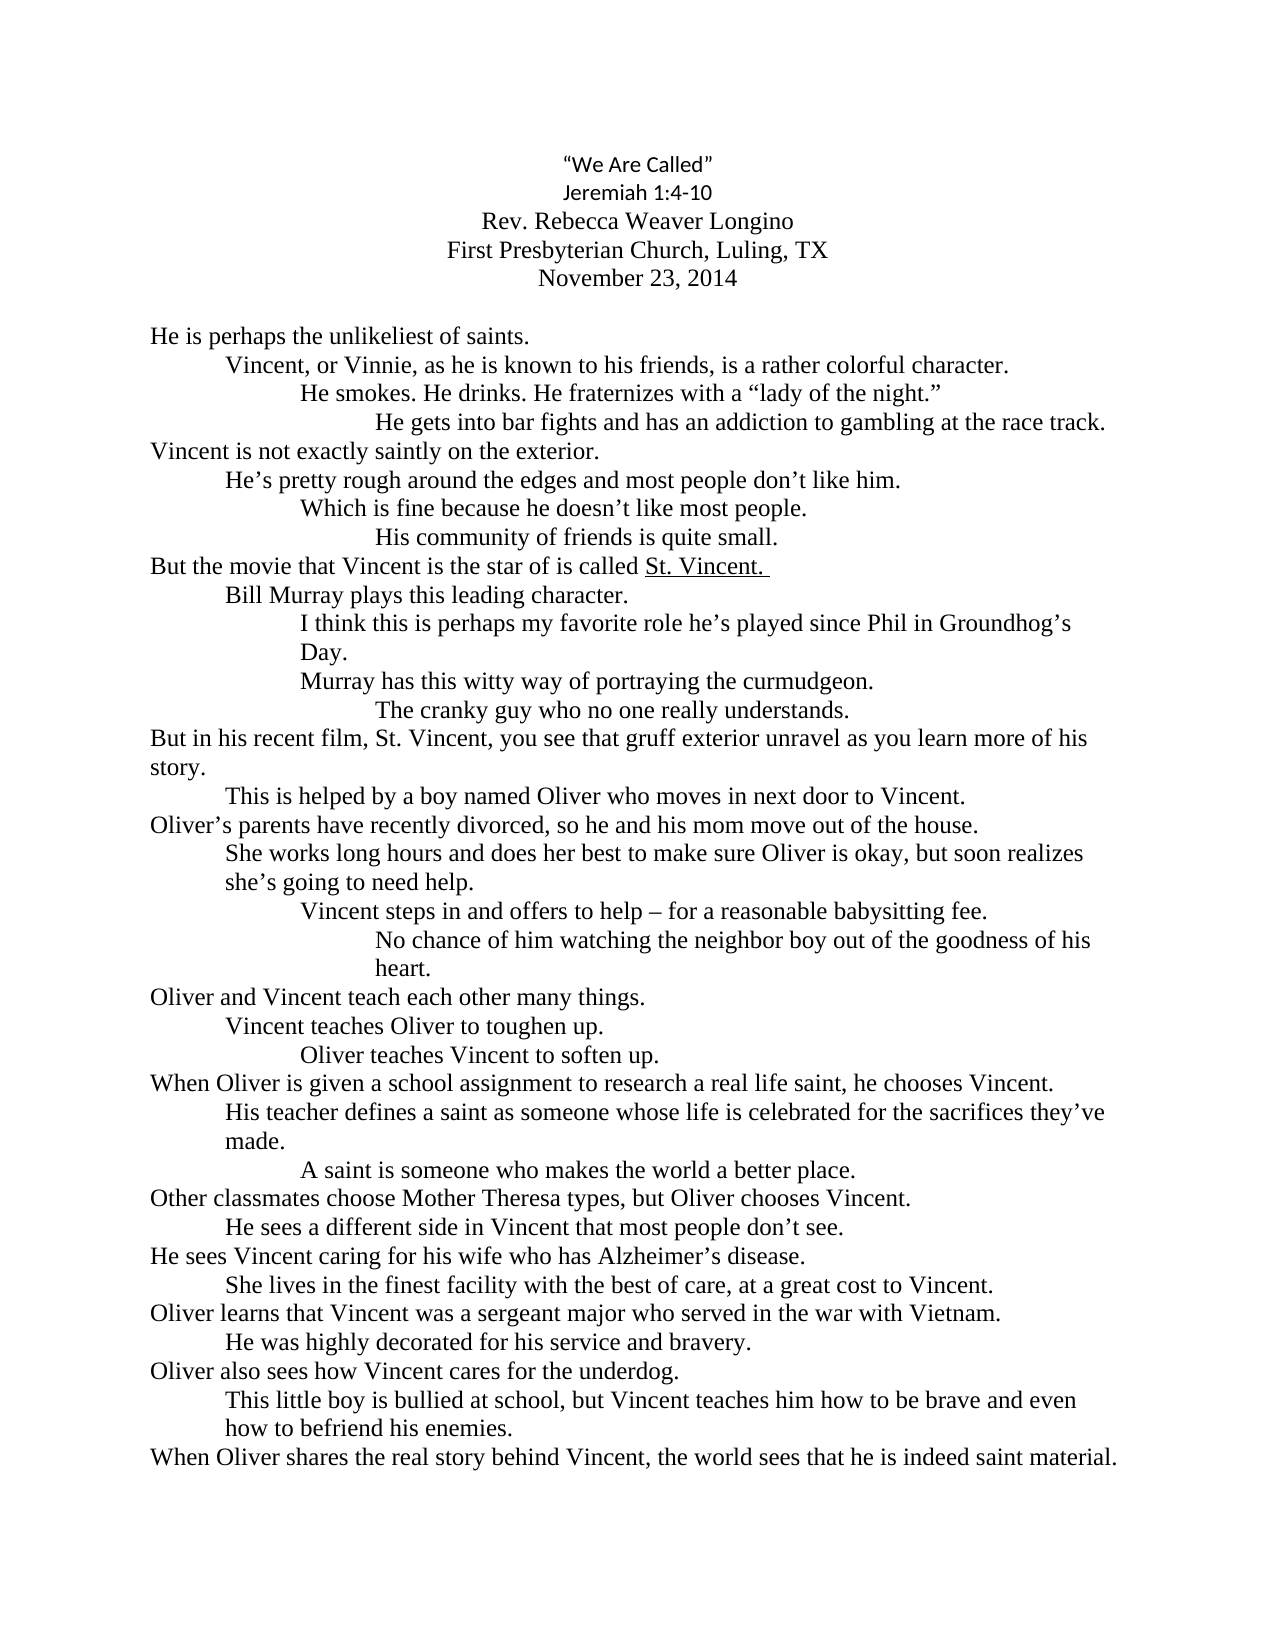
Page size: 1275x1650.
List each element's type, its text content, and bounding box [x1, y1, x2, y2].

text But in his recent film, St. Vincent, you see that gruff exterior unravel as you learn more of his story. [150, 723, 1125, 781]
text He smokes. He drinks. He fraternizes with a “lady of the night.” [150, 378, 1125, 407]
text His teacher defines a saint as someone whose life is celebrated for the sacrifices they’ve made. [225, 1097, 1125, 1155]
text He is perhaps the unlikeliest of saints. [150, 321, 1125, 350]
text Oliver and Vincent teach each other many things. [150, 982, 1125, 1011]
text The cranky guy who no one really understands. [150, 695, 1125, 723]
text But the movie that Vincent is the star of is called St. Vincent. [150, 551, 1125, 580]
text No chance of him watching the neighbor boy out of the goodness of his heart. [375, 925, 1125, 982]
text He’s pretty rough around the edges and most people don’t like him. [225, 465, 1125, 493]
text Vincent, or Vinnie, as he is known to his friends, is a rather colorful character. [150, 350, 1125, 378]
text Bill Murray plays this leading character. [150, 580, 1125, 608]
text He was highly decorated for his service and bravery. [150, 1327, 1125, 1356]
text Vincent is not exactly saintly on the exterior. [150, 436, 1125, 465]
text When Oliver shares the real story behind Vincent, the world sees that he is indeed saint material. [150, 1442, 1125, 1471]
text First Presbyterian Church, Luling, TX [150, 235, 1125, 263]
text A saint is someone who makes the world a better place. [150, 1155, 1125, 1183]
text I think this is perhaps my favorite role he’s played since Phil in Groundhog’s Day. [300, 608, 1125, 666]
text This is helped by a boy named Oliver who moves in next door to Vincent. [150, 781, 1125, 810]
text Vincent teaches Oliver to toughen up. [150, 1011, 1125, 1040]
text His community of friends is quite small. [225, 522, 1125, 551]
text Oliver also sees how Vincent cares for the underdog. [150, 1356, 1125, 1385]
text Oliver teaches Vincent to soften up. [150, 1040, 1125, 1068]
text He sees a different side in Vincent that most people don’t see. [150, 1212, 1125, 1241]
text Vincent steps in and offers to help – for a reasonable babysitting fee. [300, 896, 1125, 925]
text Oliver learns that Vincent was a sergeant major who served in the war with Vietnam. [150, 1298, 1125, 1327]
text Rev. Rebecca Weaver Longino [150, 206, 1125, 235]
text Other classmates choose Mother Theresa types, but Oliver chooses Vincent. [150, 1183, 1125, 1212]
text He sees Vincent caring for his wife who has Alzheimer’s disease. [150, 1241, 1125, 1270]
text This little boy is bullied at school, but Vincent teaches him how to be brave and even how to befriend his enemies. [225, 1385, 1125, 1442]
text Murray has this witty way of portraying the curmudgeon. [150, 666, 1125, 695]
text She lives in the finest facility with the best of care, at a great cost to Vincent. [150, 1270, 1125, 1298]
text She works long hours and does her best to make sure Oliver is okay, but soon realizes she’s going to need help. [225, 838, 1125, 896]
text He gets into bar fights and has an addiction to gambling at the race track. [150, 407, 1125, 436]
text When Oliver is given a school assignment to research a real life saint, he chooses Vincent. [150, 1068, 1125, 1097]
text Oliver’s parents have recently divorced, so he and his mom move out of the house. [150, 810, 1125, 838]
text Which is fine because he doesn’t like most people. [225, 493, 1125, 522]
